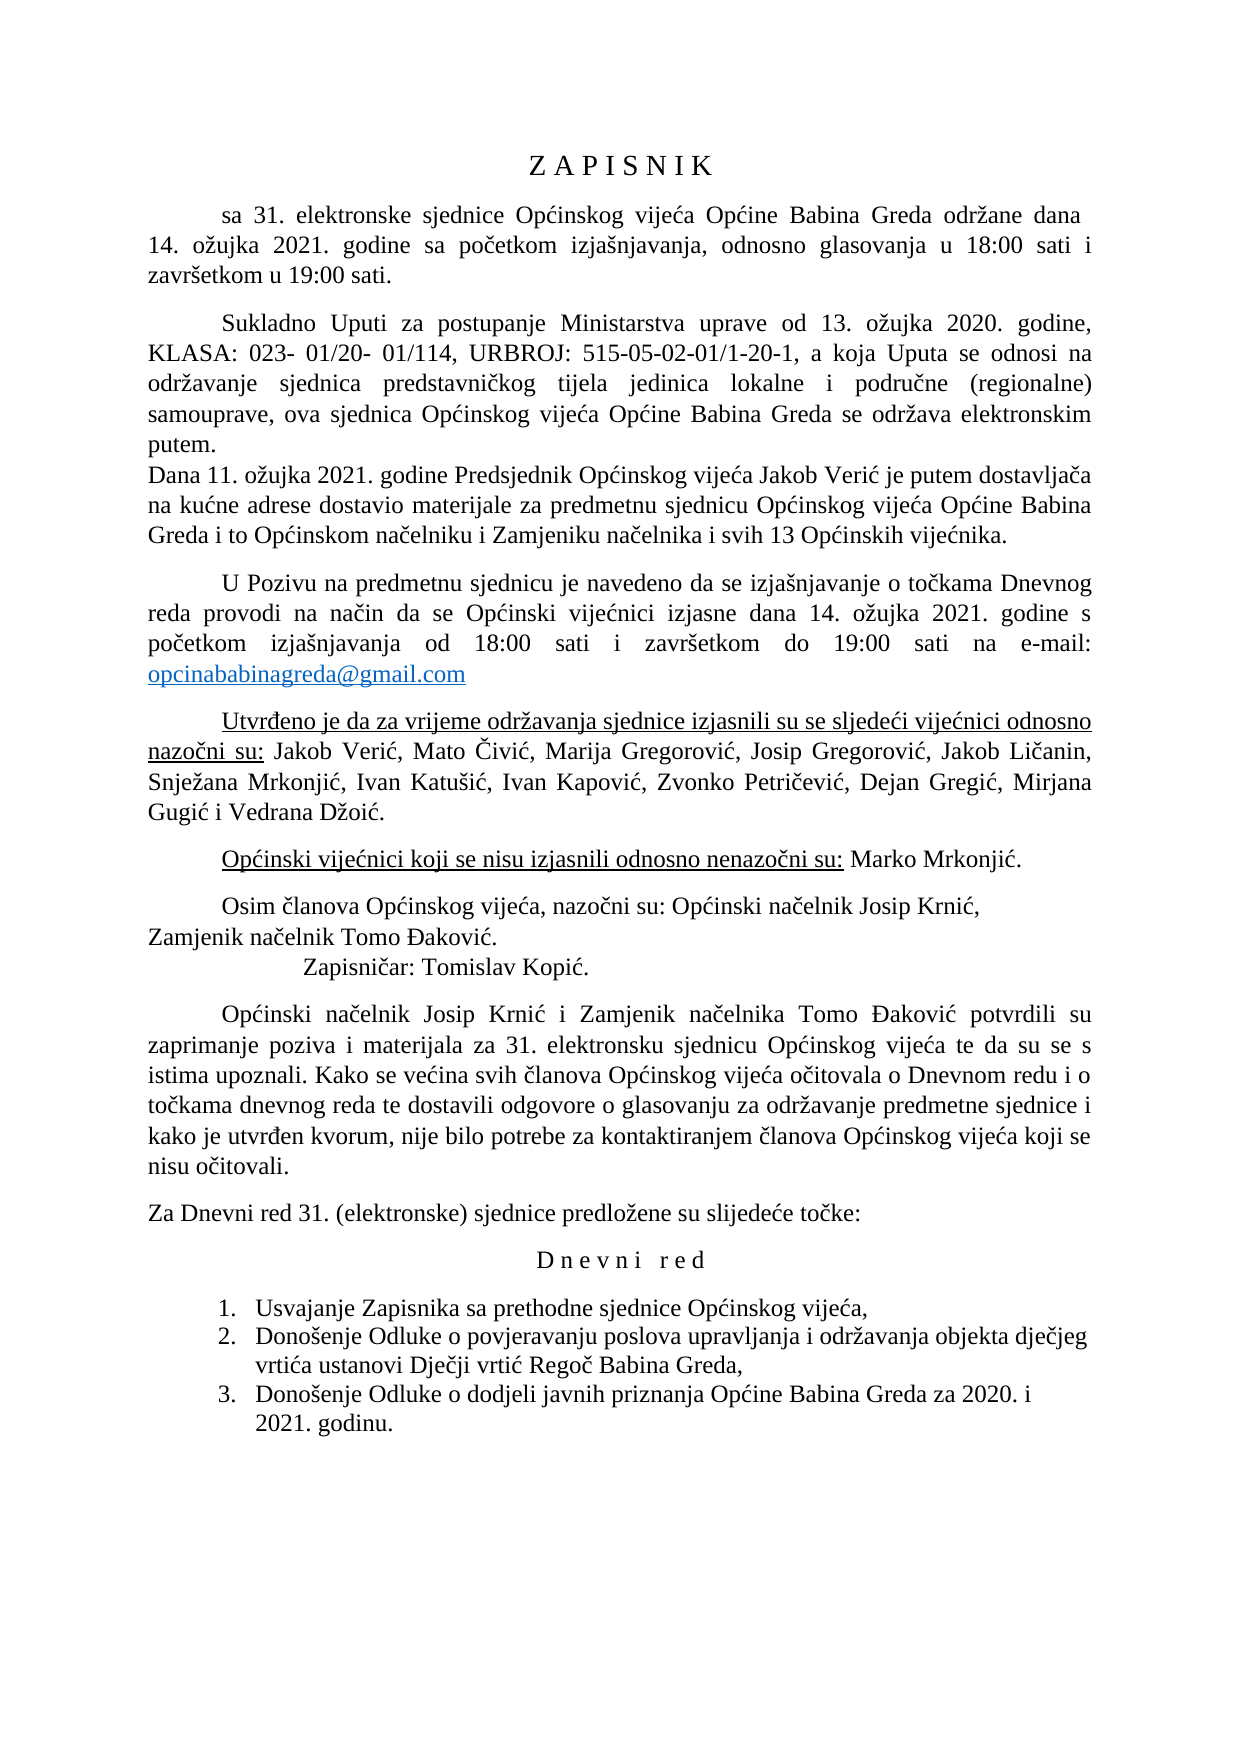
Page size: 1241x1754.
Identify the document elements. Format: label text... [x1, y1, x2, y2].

list Donošenje Odluke o dodjeli javnih priznanja Općine Babina Greda za 2020. i 2021. godinu. [218, 1379, 1093, 1436]
text Sukladno Uputi za postupanje Ministarstva uprave od 13. ožujka 2020. godine, KLASA: 023- 01/20- 01/114, URBROJ: 515-05-02-01/1-20-1, a koja Uputa se odnosi na održavanje sjednica predstavničkog tijela jedinica lokalne i područne (regionalne) samouprave, ova sjednica Općinskog vijeća Općine Babina Greda se održava elektronskim putem. Dana 11. ožujka 2021. godine Predsjednik Općinskog vijeća Jakob Verić je putem dostavljača na kućne adrese dostavio materijale za predmetnu sjednicu Općinskog vijeća Općine Babina Greda i to Općinskom načelniku i Zamjeniku načelnika i svih 13 Općinskih vijećnika. [148, 308, 1093, 549]
text U Pozivu na predmetnu sjednicu je navedeno da se izjašnjavanje o točkama Dnevnog reda provodi na način da se Općinski vijećnici izjasne dana 14. ožujka 2021. godine s početkom izjašnjavanja od 18:00 sati i završetkom do 19:00 sati na e-mail: opcinababinagreda@gmail.com [148, 568, 1093, 688]
text Osim članova Općinskog vijeća, nazočni su: Općinski načelnik Josip Krnić, Zamjenik načelnik Tomo Đaković. Zapisničar: Tomislav Kopić. [148, 891, 1093, 981]
text D n e v n i r e d [148, 1246, 1093, 1274]
text Općinski vijećnici koji se nisu izjasnili odnosno nenazočni su: Marko Mrkonjić. [148, 844, 1093, 873]
list Usvajanje Zapisnika sa prethodne sjednice Općinskog vijeća, [218, 1293, 1093, 1321]
text Općinski načelnik Josip Krnić i Zamjenik načelnika Tomo Đaković potvrdili su zaprimanje poziva i materijala za 31. elektronsku sjednicu Općinskog vijeća te da su se s istima upoznali. Kako se većina svih članova Općinskog vijeća očitovala o Dnevnom redu i o točkama dnevnog reda te dostavili odgovore o glasovanju za održavanje predmetne sjednice i kako je utvrđen kvorum, nije bilo potrebe za kontaktiranjem članova Općinskog vijeća koji se nisu očitovali. [148, 999, 1093, 1180]
text sa 31. elektronske sjednice Općinskog vijeća Općine Babina Greda održane dana 14. ožujka 2021. godine sa početkom izjašnjavanja, odnosno glasovanja u 18:00 sati i završetkom u 19:00 sati. [148, 200, 1093, 289]
text Za Dnevni red 31. (elektronske) sjednice predložene su slijedeće točke: [148, 1198, 1093, 1227]
text Utvrđeno je da za vrijeme održavanja sjednice izjasnili su se sljedeći vijećnici odnosno nazočni su: Jakob Verić, Mato Čivić, Marija Gregorović, Josip Gregorović, Jakob Ličanin, Snježana Mrkonjić, Ivan Katušić, Ivan Kapović, Zvonko Petričević, Dejan Gregić, Mirjana Gugić i Vedrana Džoić. [148, 706, 1093, 826]
text Z A P I S N I K [148, 148, 1093, 181]
list Donošenje Odluke o povjeravanju poslova upravljanja i održavanja objekta dječjeg vrtića ustanovi Dječji vrtić Regoč Babina Greda, [218, 1321, 1093, 1379]
